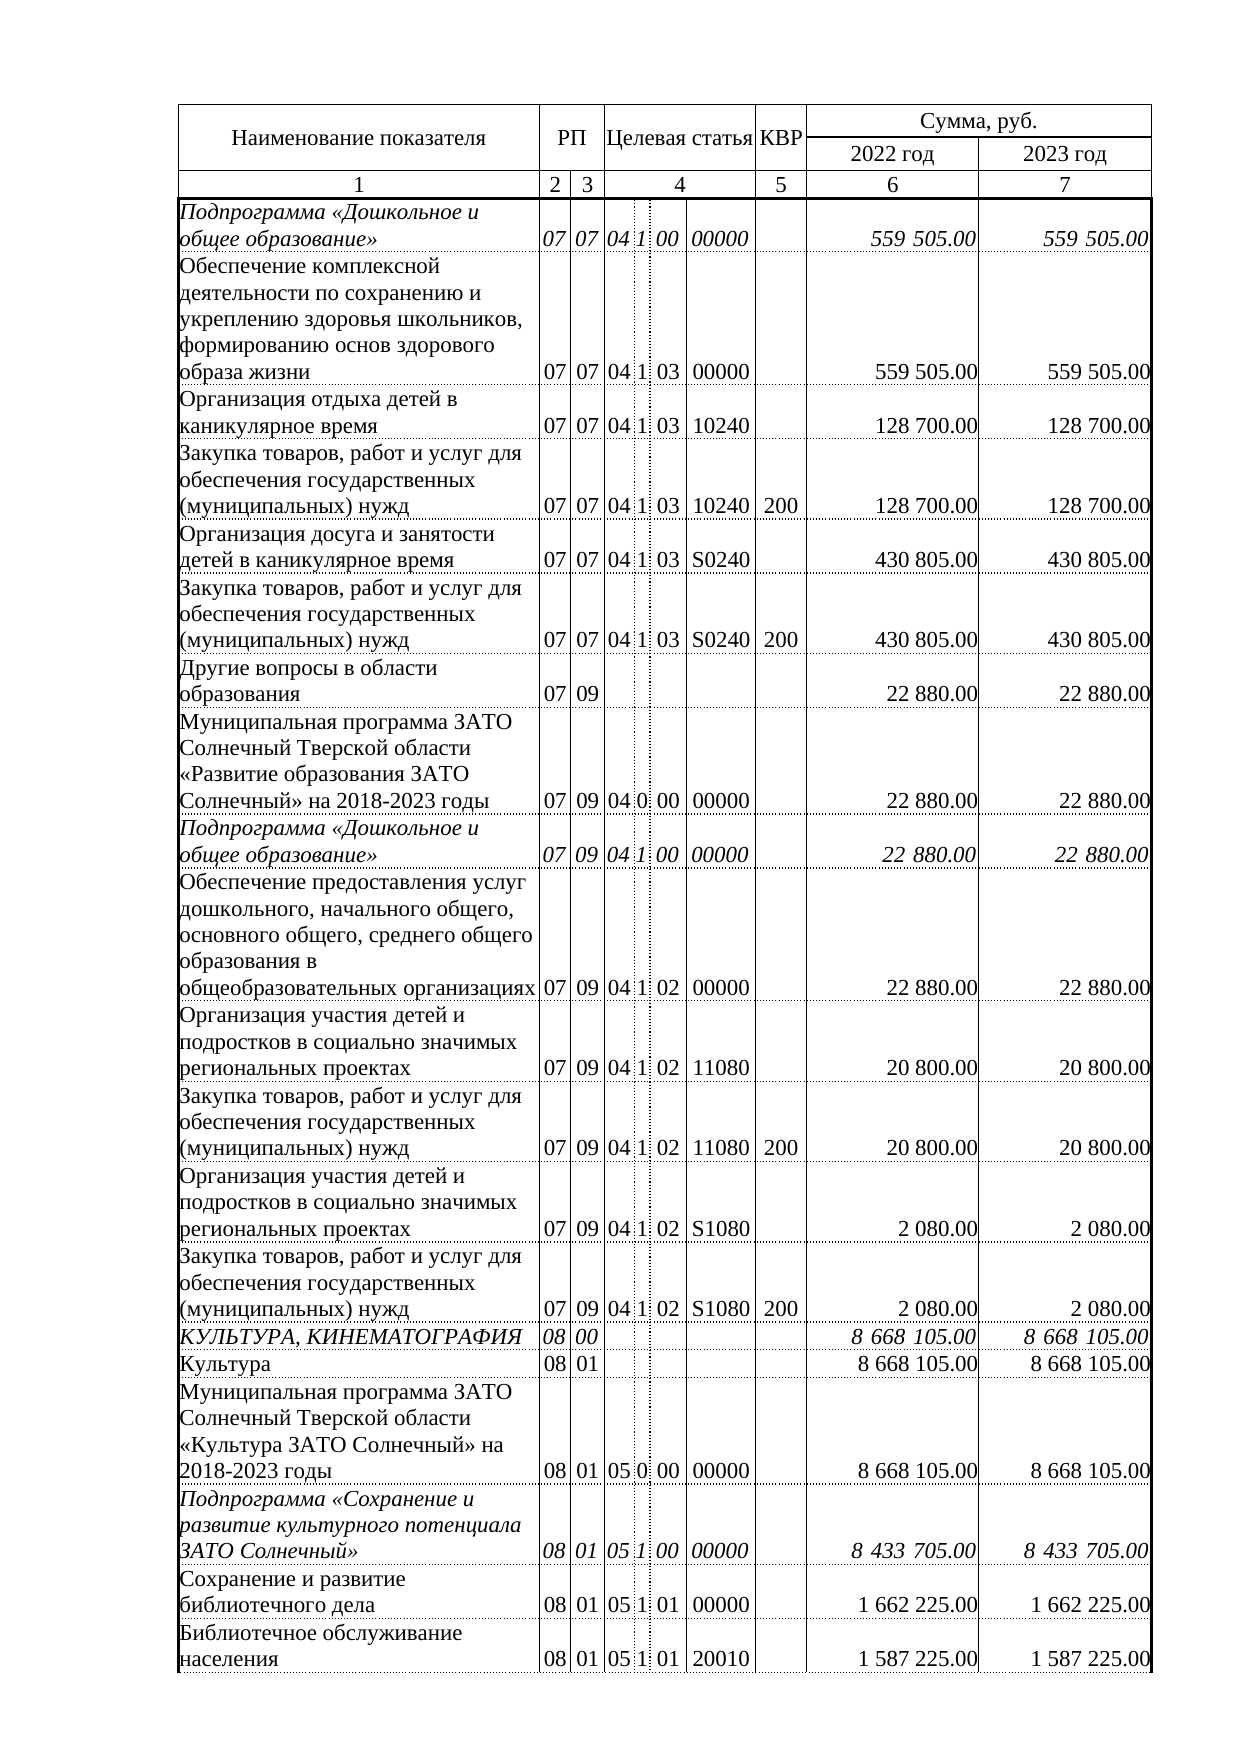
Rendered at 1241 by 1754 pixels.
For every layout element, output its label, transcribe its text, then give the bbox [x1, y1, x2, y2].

table_cell 02 [650, 1161, 686, 1241]
table_cell [634, 1349, 650, 1377]
table_cell [687, 1349, 755, 1377]
table_cell [756, 813, 806, 867]
table_cell Подпрограмма «Дошкольное и общее образование» [180, 813, 539, 867]
table_cell Организация участия детей и подростков в социально значимых региональных проектах [180, 1161, 539, 1241]
table_cell 03 [650, 572, 686, 653]
table_cell 09 [571, 867, 604, 1000]
table_cell 22 880.00 [807, 813, 978, 867]
table_cell [756, 1377, 806, 1483]
table_header РП [540, 105, 604, 169]
table_cell 1 [634, 1564, 650, 1618]
table_cell [756, 707, 806, 813]
table_cell 03 [650, 438, 686, 518]
table_cell 559 505.00 [979, 251, 1150, 384]
table_cell 07 [540, 384, 570, 438]
table_cell 09 [571, 1241, 604, 1321]
table_cell 04 [605, 384, 634, 438]
table_cell 07 [540, 813, 570, 867]
table_cell 128 700.00 [807, 438, 978, 518]
table_cell 00000 [687, 251, 755, 384]
table_cell 07 [540, 1081, 570, 1161]
table_cell 07 [540, 438, 570, 518]
table_cell 22 880.00 [979, 813, 1150, 867]
table_cell 07 [571, 251, 604, 384]
table_cell S0240 [687, 572, 755, 653]
table_cell [756, 1349, 806, 1377]
table_cell 01 [650, 1618, 686, 1672]
table_cell КУЛЬТУРА, КИНЕМАТОГРАФИЯ [180, 1321, 539, 1349]
table_cell 04 [605, 707, 634, 813]
table_cell 01 [650, 1564, 686, 1618]
table_cell Сохранение и развитие библиотечного дела [180, 1564, 539, 1618]
table_cell 08 [540, 1564, 570, 1618]
table_cell Культура [180, 1349, 539, 1377]
table_cell 20 800.00 [807, 1081, 978, 1161]
table_cell 09 [571, 653, 604, 707]
table_cell 1 [634, 1081, 650, 1161]
table_header Целевая статья [605, 105, 755, 169]
table_cell 01 [571, 1618, 604, 1672]
table_cell 07 [540, 251, 570, 384]
table_cell 1 [634, 438, 650, 518]
table_cell 0 [634, 1377, 650, 1483]
table_cell 00 [650, 813, 686, 867]
table_cell 07 [540, 200, 570, 251]
table_cell 00000 [687, 1564, 755, 1618]
table_cell 430 805.00 [807, 572, 978, 653]
table_cell 07 [571, 438, 604, 518]
table_cell 22 880.00 [979, 867, 1150, 1000]
table_cell 07 [571, 518, 604, 572]
table_cell [634, 653, 650, 707]
table_cell 02 [650, 867, 686, 1000]
table_cell 22 880.00 [807, 707, 978, 813]
table_cell Библиотечное обслуживание населения [180, 1618, 539, 1672]
table_cell 07 [540, 572, 570, 653]
table_cell 03 [650, 251, 686, 384]
table_cell 8 668 105.00 [807, 1377, 978, 1483]
table_cell 05 [605, 1618, 634, 1672]
table_cell 00000 [687, 200, 755, 251]
table_cell 07 [540, 1241, 570, 1321]
table_cell 1 [634, 1618, 650, 1672]
table_cell 02 [650, 1000, 686, 1081]
table_cell 1 [179, 171, 539, 197]
table_cell 00 [571, 1321, 604, 1349]
table_cell Организация отдыха детей в каникулярное время [180, 384, 539, 438]
table_cell Подпрограмма «Дошкольное и общее образование» [180, 200, 539, 251]
table_cell 430 805.00 [979, 518, 1150, 572]
table_cell 01 [571, 1483, 604, 1564]
table_cell 559 505.00 [807, 200, 978, 251]
table_cell 00 [650, 1377, 686, 1483]
table_cell 07 [540, 518, 570, 572]
table_cell 07 [571, 384, 604, 438]
table_cell 128 700.00 [979, 438, 1150, 518]
table_cell 22 880.00 [807, 653, 978, 707]
table_cell 20 800.00 [979, 1081, 1150, 1161]
table_cell [650, 653, 686, 707]
table_cell [756, 653, 806, 707]
table_cell 1 [634, 1000, 650, 1081]
table_cell 1 [634, 518, 650, 572]
table_cell 04 [605, 572, 634, 653]
table_cell 09 [571, 707, 604, 813]
table_cell 11080 [687, 1081, 755, 1161]
table_cell 03 [650, 518, 686, 572]
table_cell 11080 [687, 1000, 755, 1081]
table_cell 2 080.00 [979, 1161, 1150, 1241]
table_cell 1 [634, 572, 650, 653]
table_cell 07 [540, 1000, 570, 1081]
table_cell [756, 251, 806, 384]
table_cell [605, 1349, 634, 1377]
table_cell 430 805.00 [979, 572, 1150, 653]
table_cell [605, 1321, 634, 1349]
table_cell 00000 [687, 1377, 755, 1483]
table_cell 1 [634, 384, 650, 438]
table_cell 1 [634, 251, 650, 384]
table_cell 20 800.00 [807, 1000, 978, 1081]
table_cell 01 [571, 1377, 604, 1483]
table_cell 04 [605, 867, 634, 1000]
table_cell 4 [605, 171, 755, 197]
table_cell 8 668 105.00 [979, 1377, 1150, 1483]
table_cell 2 080.00 [807, 1161, 978, 1241]
table_cell 1 [634, 1241, 650, 1321]
table_cell 07 [540, 653, 570, 707]
table_cell 2 080.00 [979, 1241, 1150, 1321]
table_cell 10240 [687, 384, 755, 438]
table_cell 08 [540, 1483, 570, 1564]
table_cell 8 433 705.00 [979, 1483, 1150, 1564]
table_cell 00 [650, 200, 686, 251]
table_cell 1 [634, 813, 650, 867]
table_cell 02 [650, 1081, 686, 1161]
table_cell 128 700.00 [979, 384, 1150, 438]
table_cell 02 [650, 1241, 686, 1321]
table_cell 20010 [687, 1618, 755, 1672]
table_cell 00 [650, 707, 686, 813]
table_cell 09 [571, 1161, 604, 1241]
table_cell 07 [540, 1161, 570, 1241]
table_cell 04 [605, 251, 634, 384]
table_cell Обеспечение предоставления услуг дошкольного, начального общего, основного общего, среднего общего образования в общеобразовательных организациях [180, 867, 539, 1000]
table_cell 1 587 225.00 [979, 1618, 1150, 1672]
table_cell [756, 1564, 806, 1618]
table_cell Закупка товаров, работ и услуг для обеспечения государственных (муниципальных) нужд [180, 1241, 539, 1321]
table_cell 04 [605, 1161, 634, 1241]
table_cell [756, 384, 806, 438]
table_cell 08 [540, 1618, 570, 1672]
table_cell 6 [807, 171, 978, 197]
table_cell 04 [605, 438, 634, 518]
table_cell S1080 [687, 1161, 755, 1241]
table_cell 07 [571, 572, 604, 653]
table_cell 20 800.00 [979, 1000, 1150, 1081]
table_header Сумма, руб. [807, 105, 1151, 136]
table_cell [756, 1618, 806, 1672]
table_cell 0 [634, 707, 650, 813]
table_cell Муниципальная программа ЗАТО Солнечный Тверской области «Культура ЗАТО Солнечный» на 2018-2023 годы [180, 1377, 539, 1483]
table_cell 1 662 225.00 [807, 1564, 978, 1618]
table_cell 200 [756, 572, 806, 653]
table_cell 05 [605, 1564, 634, 1618]
table_cell [650, 1321, 686, 1349]
table_cell 7 [979, 171, 1151, 197]
table_cell 2023 год [979, 138, 1151, 169]
table_cell [756, 1483, 806, 1564]
table_cell 200 [756, 438, 806, 518]
table_cell [756, 518, 806, 572]
table_cell 559 505.00 [807, 251, 978, 384]
table_cell Организация досуга и занятости детей в каникулярное время [180, 518, 539, 572]
table_cell 00000 [687, 707, 755, 813]
table_cell [756, 1161, 806, 1241]
table_cell Организация участия детей и подростков в социально значимых региональных проектах [180, 1000, 539, 1081]
table_cell 2 [540, 171, 570, 197]
table_cell [756, 867, 806, 1000]
table_cell 09 [571, 813, 604, 867]
table_cell 200 [756, 1241, 806, 1321]
table_cell 1 662 225.00 [979, 1564, 1150, 1618]
table_cell 22 880.00 [979, 707, 1150, 813]
table_cell 07 [540, 867, 570, 1000]
table_cell 430 805.00 [807, 518, 978, 572]
table_header Наименование показателя [179, 105, 539, 169]
table_cell Муниципальная программа ЗАТО Солнечный Тверской области «Развитие образования ЗАТО Солнечный» на 2018-2023 годы [180, 707, 539, 813]
table_cell S1080 [687, 1241, 755, 1321]
table_cell 00000 [687, 867, 755, 1000]
table_cell 8 433 705.00 [807, 1483, 978, 1564]
table_cell 22 880.00 [807, 867, 978, 1000]
table_cell [756, 1321, 806, 1349]
table_cell 00 [650, 1483, 686, 1564]
table_cell 09 [571, 1081, 604, 1161]
table_cell 10240 [687, 438, 755, 518]
table_cell Закупка товаров, работ и услуг для обеспечения государственных (муниципальных) нужд [180, 1081, 539, 1161]
table_cell Закупка товаров, работ и услуг для обеспечения государственных (муниципальных) нужд [180, 438, 539, 518]
table_cell 01 [571, 1349, 604, 1377]
table_cell [756, 200, 806, 251]
table_cell 1 [634, 1161, 650, 1241]
table_cell 07 [540, 707, 570, 813]
table_cell 1 [634, 867, 650, 1000]
table_cell 04 [605, 1000, 634, 1081]
table_cell 8 668 105.00 [979, 1321, 1150, 1349]
table_cell [605, 653, 634, 707]
table_header КВР [756, 105, 806, 169]
table_cell 05 [605, 1377, 634, 1483]
table_cell 04 [605, 813, 634, 867]
table_cell Закупка товаров, работ и услуг для обеспечения государственных (муниципальных) нужд [180, 572, 539, 653]
table_cell 07 [571, 200, 604, 251]
table_cell 08 [540, 1321, 570, 1349]
table_cell 2 080.00 [807, 1241, 978, 1321]
table_cell 1 587 225.00 [807, 1618, 978, 1672]
table_cell 1 [634, 1483, 650, 1564]
table_cell 08 [540, 1349, 570, 1377]
table_cell 2022 год [807, 138, 978, 169]
table_cell 04 [605, 518, 634, 572]
table_cell 200 [756, 1081, 806, 1161]
table_cell 04 [605, 1081, 634, 1161]
table_cell [687, 1321, 755, 1349]
table_cell [687, 653, 755, 707]
table_cell 04 [605, 200, 634, 251]
table_cell 3 [571, 171, 604, 197]
table_cell 8 668 105.00 [979, 1349, 1150, 1377]
table_cell 03 [650, 384, 686, 438]
table_cell S0240 [687, 518, 755, 572]
table_cell 1 [634, 200, 650, 251]
table_cell 09 [571, 1000, 604, 1081]
table_cell 00000 [687, 1483, 755, 1564]
table_cell 22 880.00 [979, 653, 1150, 707]
table_cell 01 [571, 1564, 604, 1618]
table_cell 128 700.00 [807, 384, 978, 438]
table_cell [634, 1321, 650, 1349]
table_cell 05 [605, 1483, 634, 1564]
table_cell Другие вопросы в области образования [180, 653, 539, 707]
table_cell Подпрограмма «Сохранение и развитие культурного потенциала ЗАТО Солнечный» [180, 1483, 539, 1564]
table_cell 8 668 105.00 [807, 1321, 978, 1349]
table_cell 559 505.00 [979, 200, 1150, 251]
table_cell 08 [540, 1377, 570, 1483]
table_cell [756, 1000, 806, 1081]
table_cell 04 [605, 1241, 634, 1321]
table_cell [650, 1349, 686, 1377]
table_cell 8 668 105.00 [807, 1349, 978, 1377]
table_cell 5 [756, 171, 806, 197]
table_cell 00000 [687, 813, 755, 867]
table_cell Обеспечение комплексной деятельности по сохранению и укреплению здоровья школьников, формированию основ здорового образа жизни [180, 251, 539, 384]
